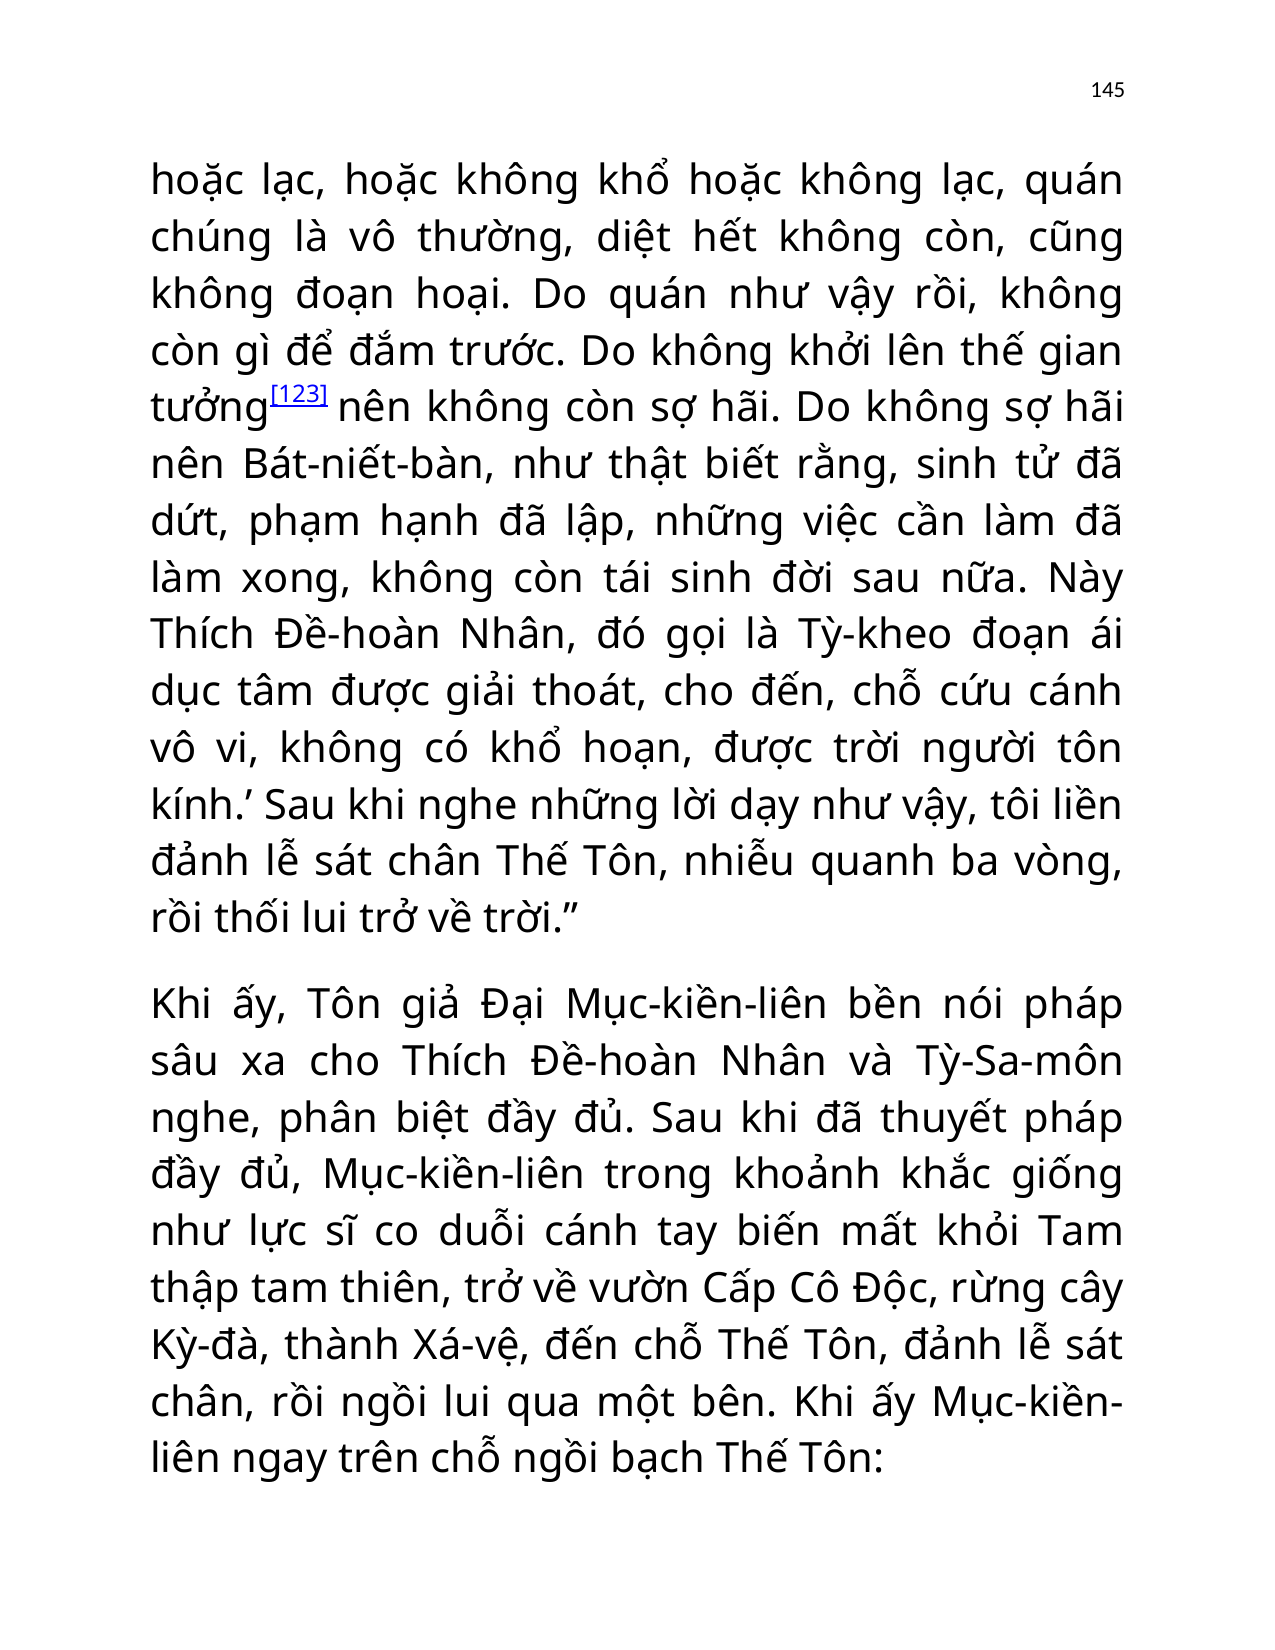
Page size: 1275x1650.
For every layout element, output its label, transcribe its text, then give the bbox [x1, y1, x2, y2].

text Khi ấy, Tôn giả Đại Mục-kiền-liên bền nói pháp sâu xa cho Thích Đề-hoàn Nhân và Tỳ-Sa-môn nghe, phân biệt đầy đủ. Sau khi đã thuyết pháp đầy đủ, Mục-kiền-liên trong khoảnh khắc giống như lực sĩ co duỗi cánh tay biến mất khỏi Tam thập tam thiên, trở về vườn Cấp Cô Độc, rừng cây Kỳ-đà, thành Xá-vệ, đến chỗ Thế Tôn, đảnh lễ sát chân, rồi ngồi lui qua một bên. Khi ấy Mục-kiền-liên ngay trên chỗ ngồi bạch Thế Tôn: [150, 974, 1125, 1485]
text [150, 150, 1125, 945]
